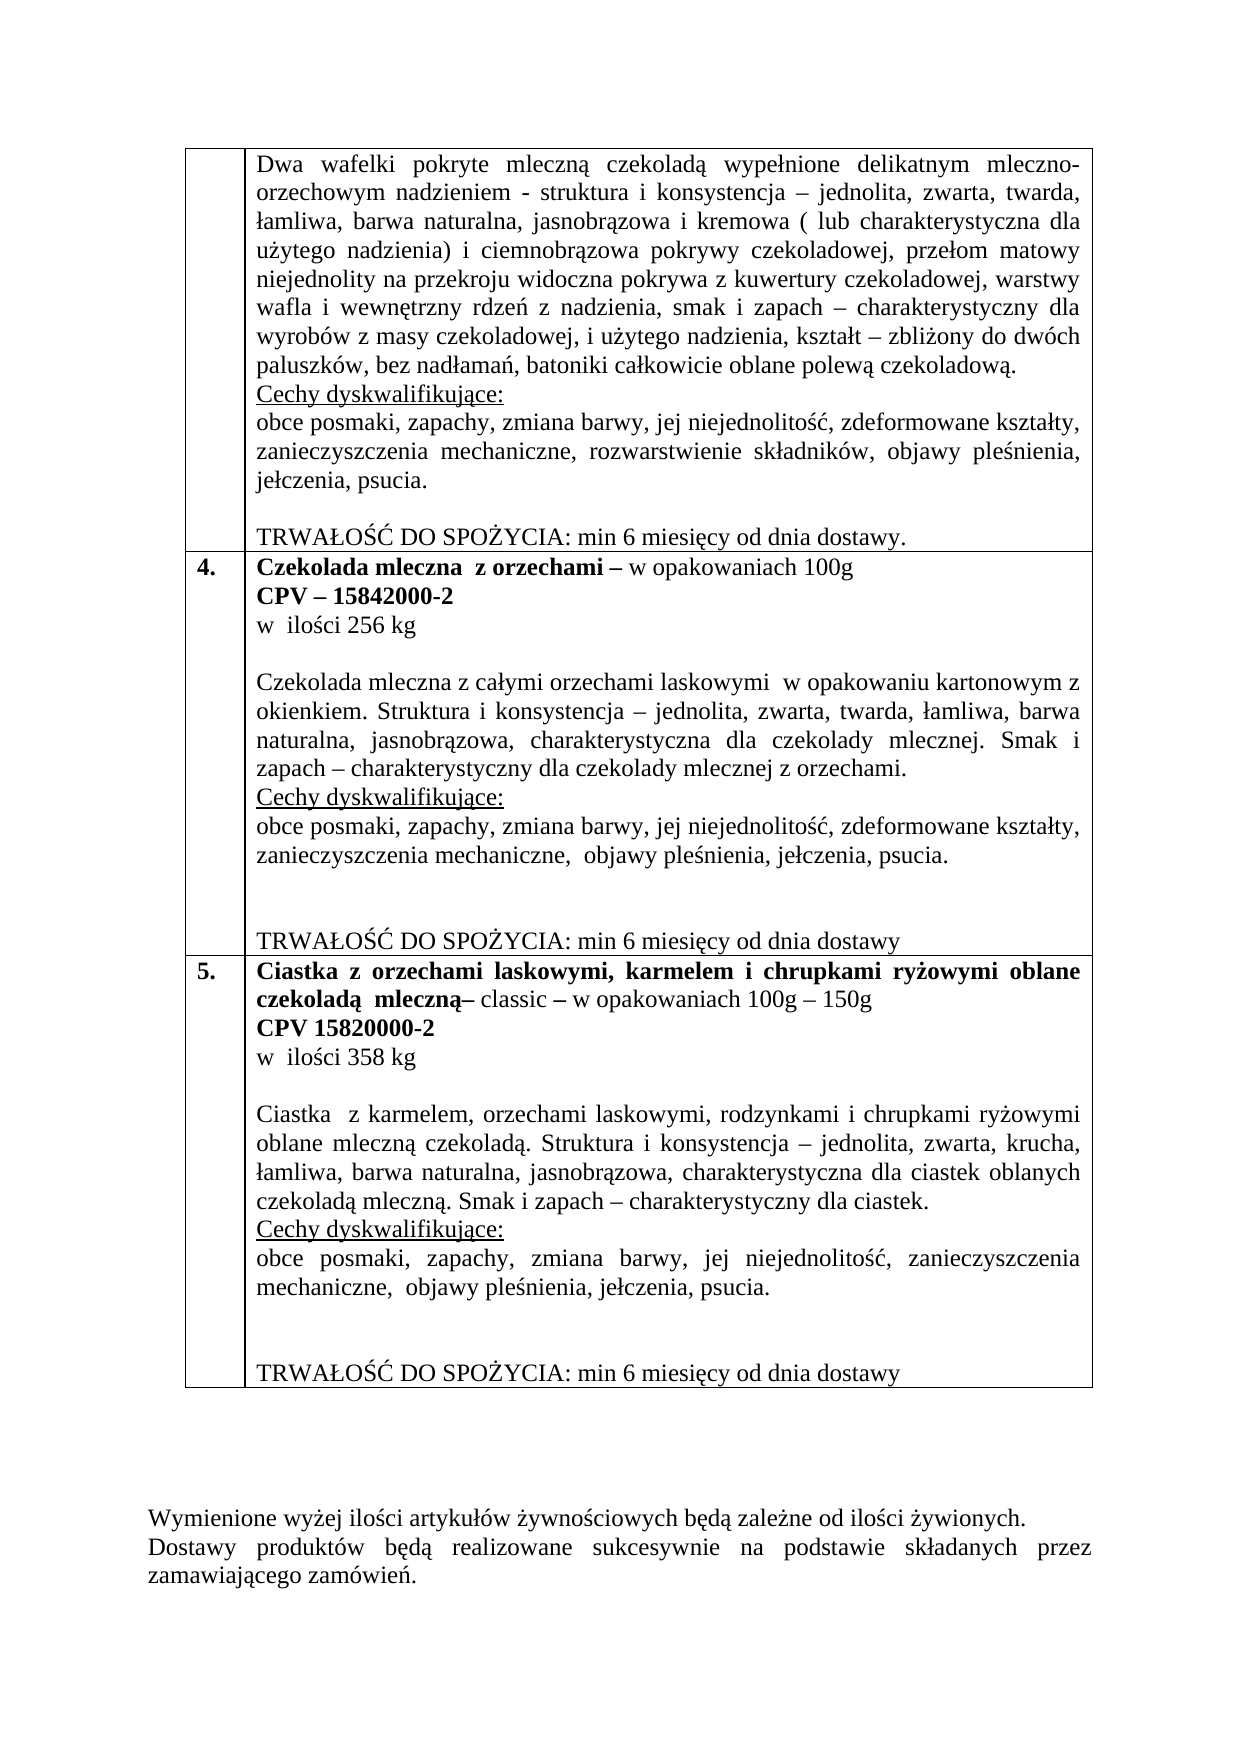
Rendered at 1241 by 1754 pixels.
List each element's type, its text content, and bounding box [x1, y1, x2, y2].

text Dostawy produktów będą realizowane sukcesywnie na podstawie składanych przez zamawiającego zamówień. [148, 1532, 1093, 1589]
table_cell 3. [186, 149, 244, 551]
table_cell 5. [186, 956, 244, 1387]
table_cell Ciastka z orzechami laskowymi, karmelem i chrupkami ryżowymi oblane czekoladą mleczną– classic – w opakowaniach 100g – 150g CPV 15820000-2 w ilości 358 kg Ciastka z karmelem, orzechami laskowymi, rodzynkami i chrupkami ryżowymi oblane mleczną czekoladą. Struktura i konsystencja – jednolita, zwarta, krucha, łamliwa, barwa naturalna, jasnobrązowa, charakterystyczna dla ciastek oblanych czekoladą mleczną. Smak i zapach – charakterystyczny dla ciastek. Cechy dyskwalifikujące: obce posmaki, zapachy, zmiana barwy, jej niejednolitość, zanieczyszczenia mechaniczne, objawy pleśnienia, jełczenia, psucia. TRWAŁOŚĆ DO SPOŻYCIA: min 6 miesięcy od dnia dostawy [246, 956, 1092, 1387]
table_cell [246, 149, 1092, 551]
text Wymienione wyżej ilości artykułów żywnościowych będą zależne od ilości żywionych. [148, 1503, 1093, 1532]
table_cell Czekolada mleczna z orzechami – w opakowaniach 100g CPV – 15842000-2 w ilości 256 kg Czekolada mleczna z całymi orzechami laskowymi w opakowaniu kartonowym z okienkiem. Struktura i konsystencja – jednolita, zwarta, twarda, łamliwa, barwa naturalna, jasnobrązowa, charakterystyczna dla czekolady mlecznej. Smak i zapach – charakterystyczny dla czekolady mlecznej z orzechami. Cechy dyskwalifikujące: obce posmaki, zapachy, zmiana barwy, jej niejednolitość, zdeformowane kształty, zanieczyszczenia mechaniczne, objawy pleśnienia, jełczenia, psucia. TRWAŁOŚĆ DO SPOŻYCIA: min 6 miesięcy od dnia dostawy [246, 552, 1092, 955]
table_cell 4. [186, 552, 244, 955]
